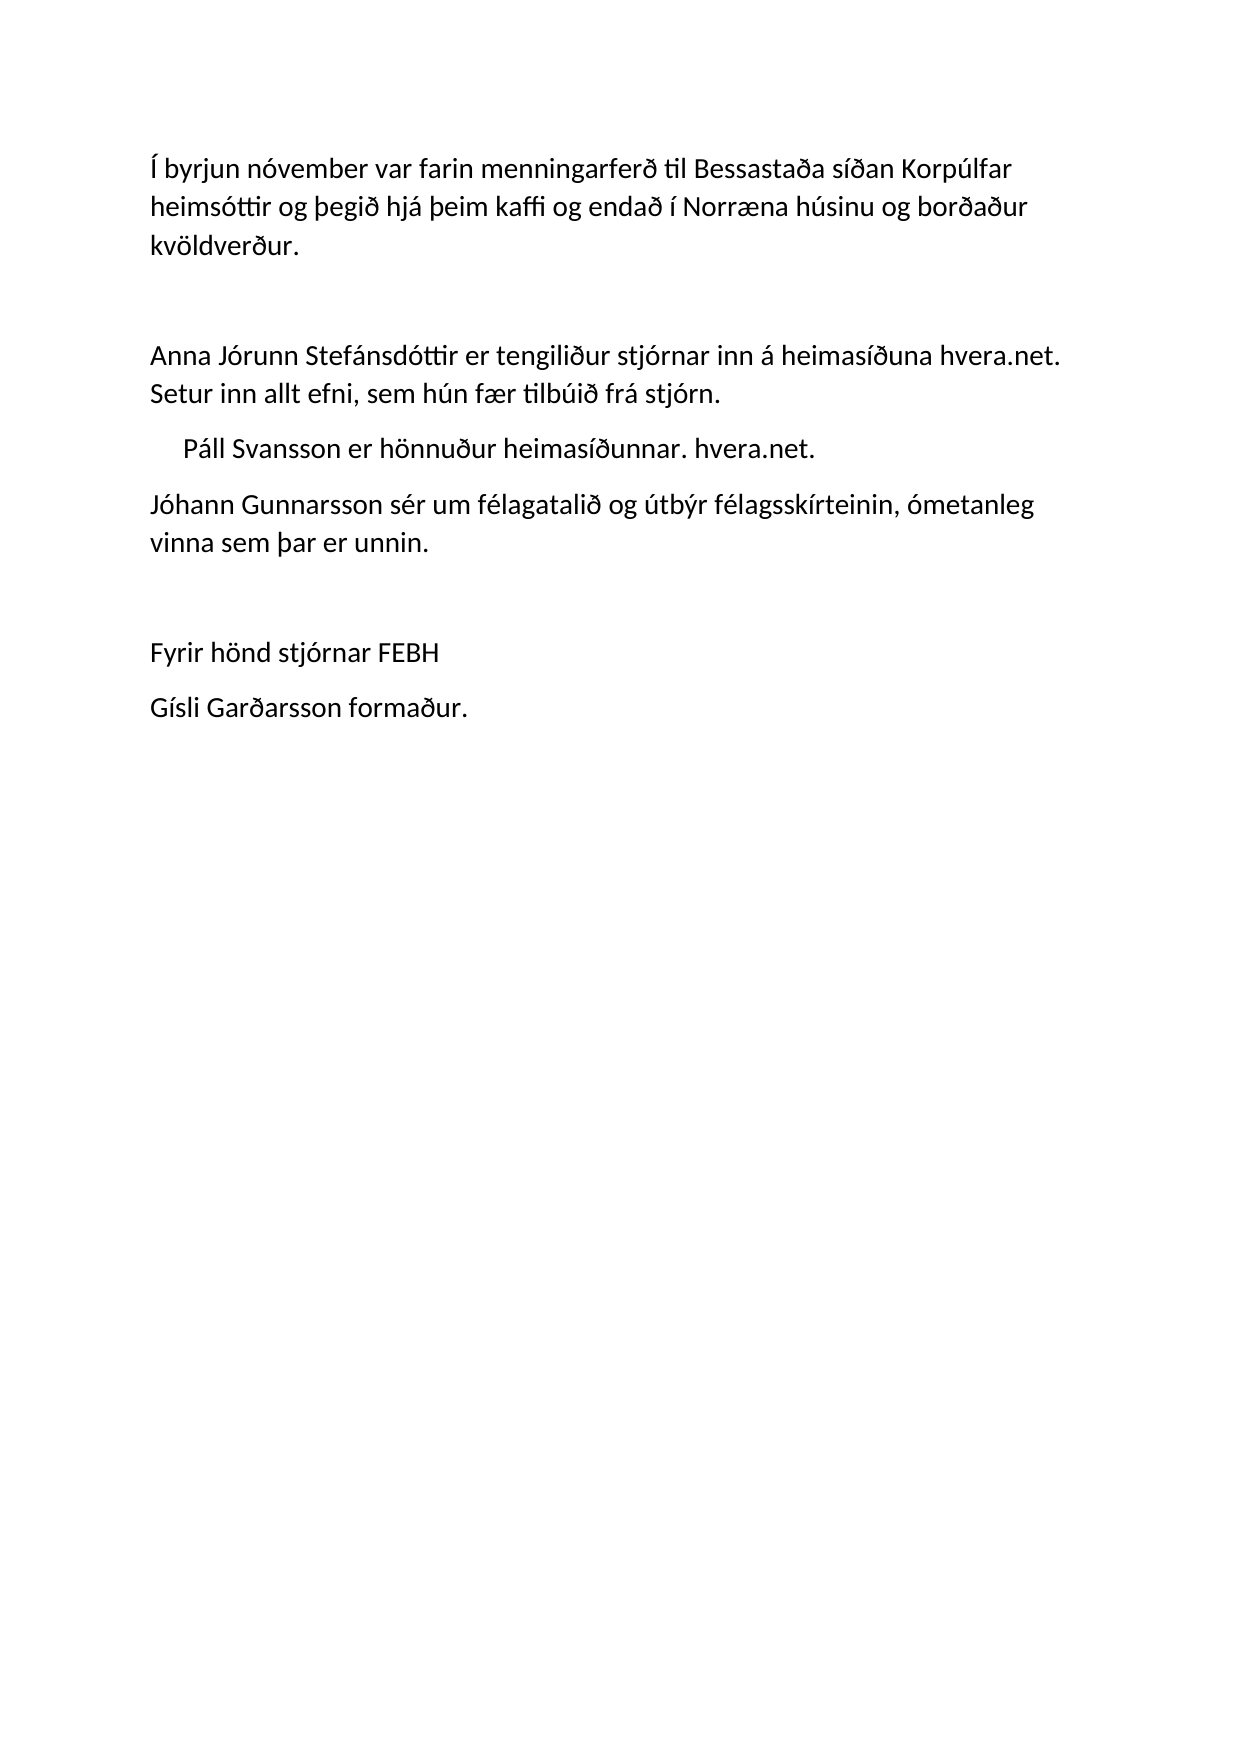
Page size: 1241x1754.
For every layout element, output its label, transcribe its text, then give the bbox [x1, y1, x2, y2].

text Fyrir hönd stjórnar FEBH [150, 634, 1090, 670]
text Í byrjun nóvember var farin menningarferð til Bessastaða síðan Korpúlfar heimsóttir og þegið hjá þeim kaffi og endað í Norræna húsinu og borðaður kvöldverður. [150, 150, 1090, 262]
text Páll Svansson er hönnuður heimasíðunnar. hvera.net. [150, 431, 1090, 466]
text Jóhann Gunnarsson sér um félagatalið og útbýr félagsskírteinin, ómetanleg vinna sem þar er unnin. [150, 486, 1090, 560]
text Gísli Garðarsson formaður. [150, 689, 1090, 725]
text Anna Jórunn Stefánsdóttir er tengiliður stjórnar inn á heimasíðuna hvera.net. Setur inn allt efni, sem hún fær tilbúið frá stjórn. [150, 337, 1090, 411]
